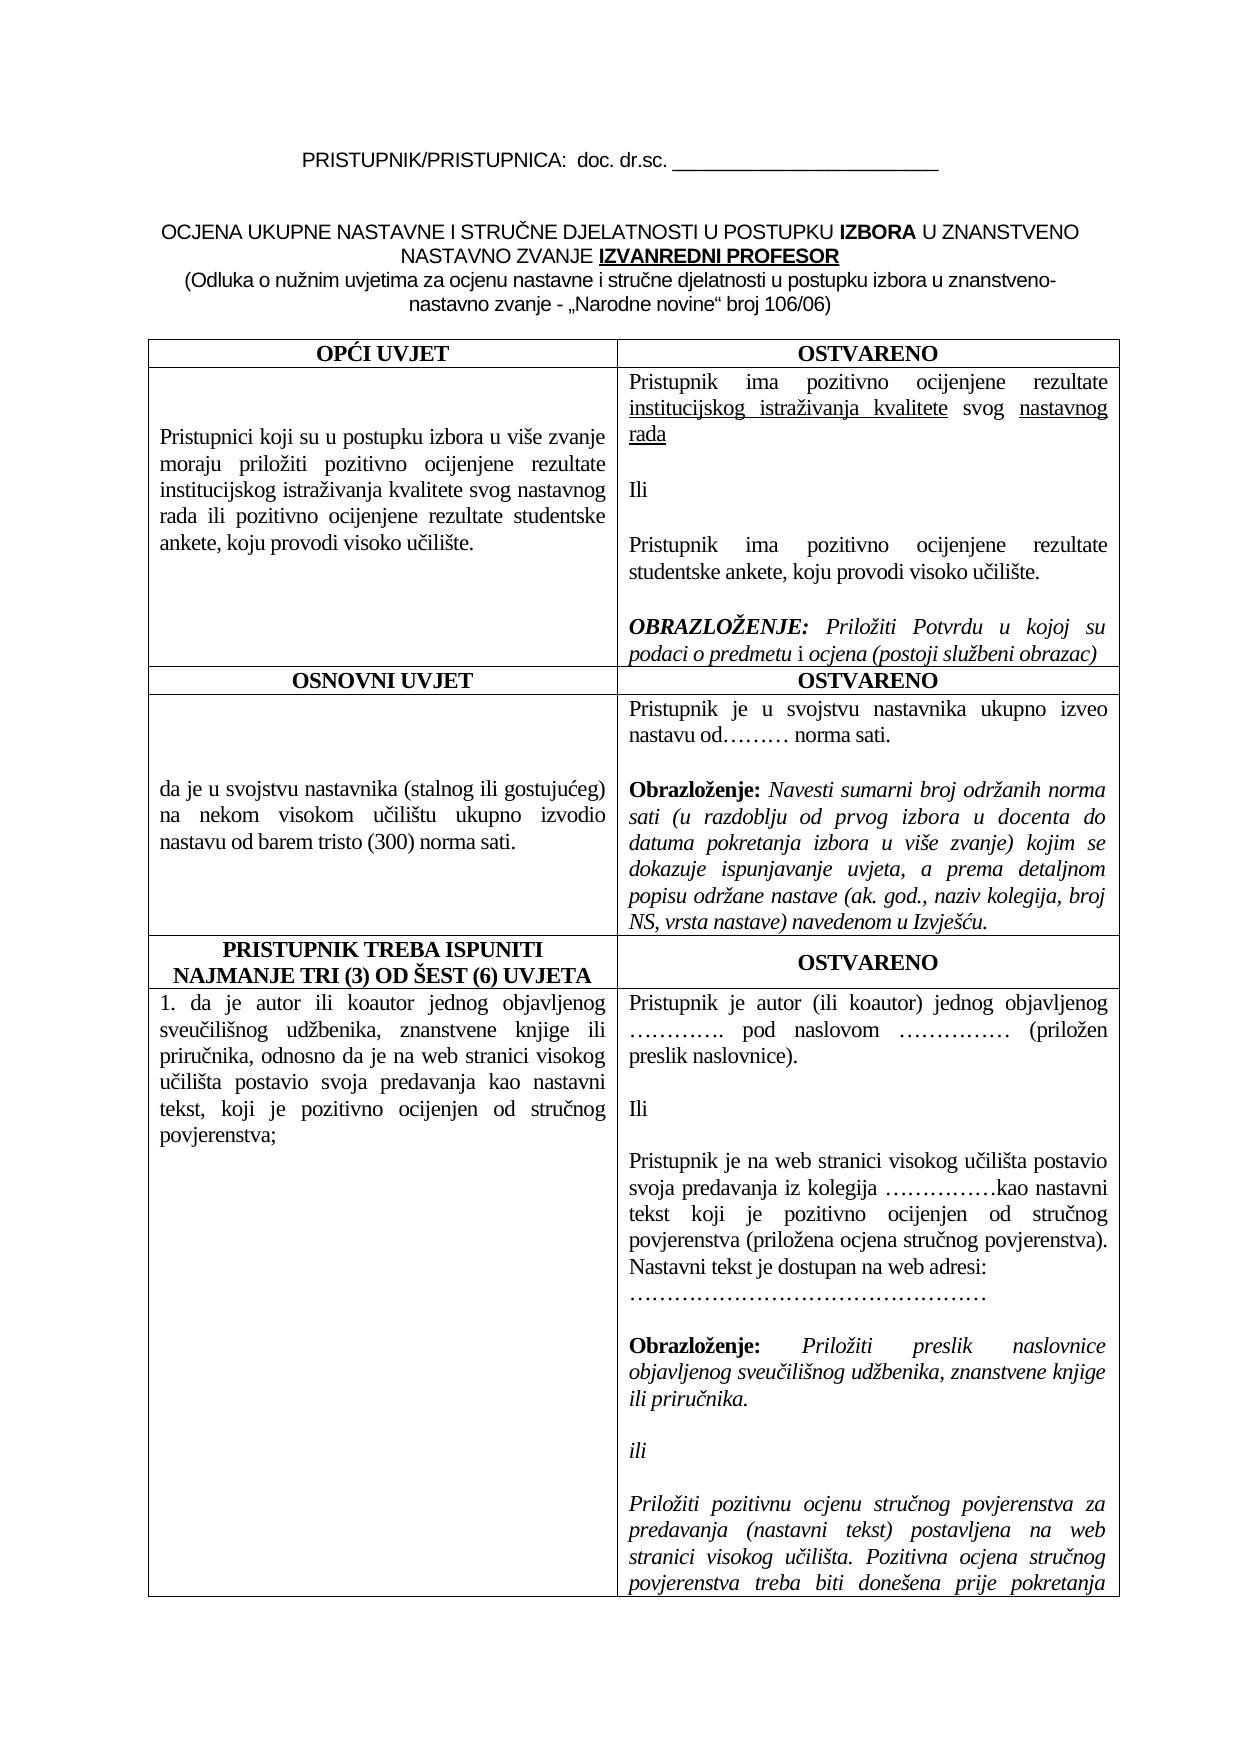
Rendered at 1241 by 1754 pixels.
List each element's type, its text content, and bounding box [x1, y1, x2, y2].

table_cell Pristupnik ima pozitivno ocijenjene rezultate institucijskog istraživanja kvalitete svog nastavnog rada Ili Pristupnik ima pozitivno ocijenjene rezultate studentske ankete, koju provodi visoko učilište. OBRAZLOŽENJE: Priložiti Potvrdu u kojoj su podaci o predmetu i ocjena (postoji službeni obrazac) [618, 368, 1119, 666]
table_cell Pristupnik je u svojstvu nastavnika ukupno izveo nastavu od……… norma sati. Obrazloženje: Navesti sumarni broj održanih norma sati (u razdoblju od prvog izbora u docenta do datuma pokretanja izbora u više zvanje) kojim se dokazuje ispunjavanje uvjeta, a prema detaljnom popisu održane nastave (ak. god., naziv kolegija, broj NS, vrsta nastave) navedenom u Izvješću. [618, 695, 1119, 934]
table_cell OSTVARENO [618, 667, 1119, 693]
table_cell Pristupnici koji su u postupku izbora u više zvanje moraju priložiti pozitivno ocijenjene rezultate institucijskog istraživanja kvalitete svog nastavnog rada ili pozitivno ocijenjene rezultate studentske ankete, koju provodi visoko učilište. [149, 368, 617, 666]
table_cell OSTVARENO [618, 936, 1119, 988]
text PRISTUPNIK/PRISTUPNICA: doc. dr.sc. ________________________ [148, 148, 1093, 172]
table_cell PRISTUPNIK TREBA ISPUNITI NAJMANJE TRI (3) OD ŠEST (6) UVJETA [149, 936, 617, 988]
text OCJENA UKUPNE NASTAVNE I STRUČNE DJELATNOSTI U POSTUPKU IZBORA U ZNANSTVENO NASTAVNO ZVANJE IZVANREDNI PROFESOR [148, 219, 1093, 267]
table_cell da je u svojstvu nastavnika (stalnog ili gostujućeg) na nekom visokom učilištu ukupno izvodio nastavu od barem tristo (300) norma sati. [149, 695, 617, 934]
table_header OSTVARENO [618, 340, 1119, 367]
table_cell OSNOVNI UVJET [149, 667, 617, 693]
text (Odluka o nužnim uvjetima za ocjenu nastavne i stručne djelatnosti u postupku izbora u znanstveno-nastavno zvanje - „Narodne novine“ broj 106/06) [148, 267, 1093, 315]
table_header OPĆI UVJET [149, 340, 617, 367]
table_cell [149, 989, 617, 1596]
